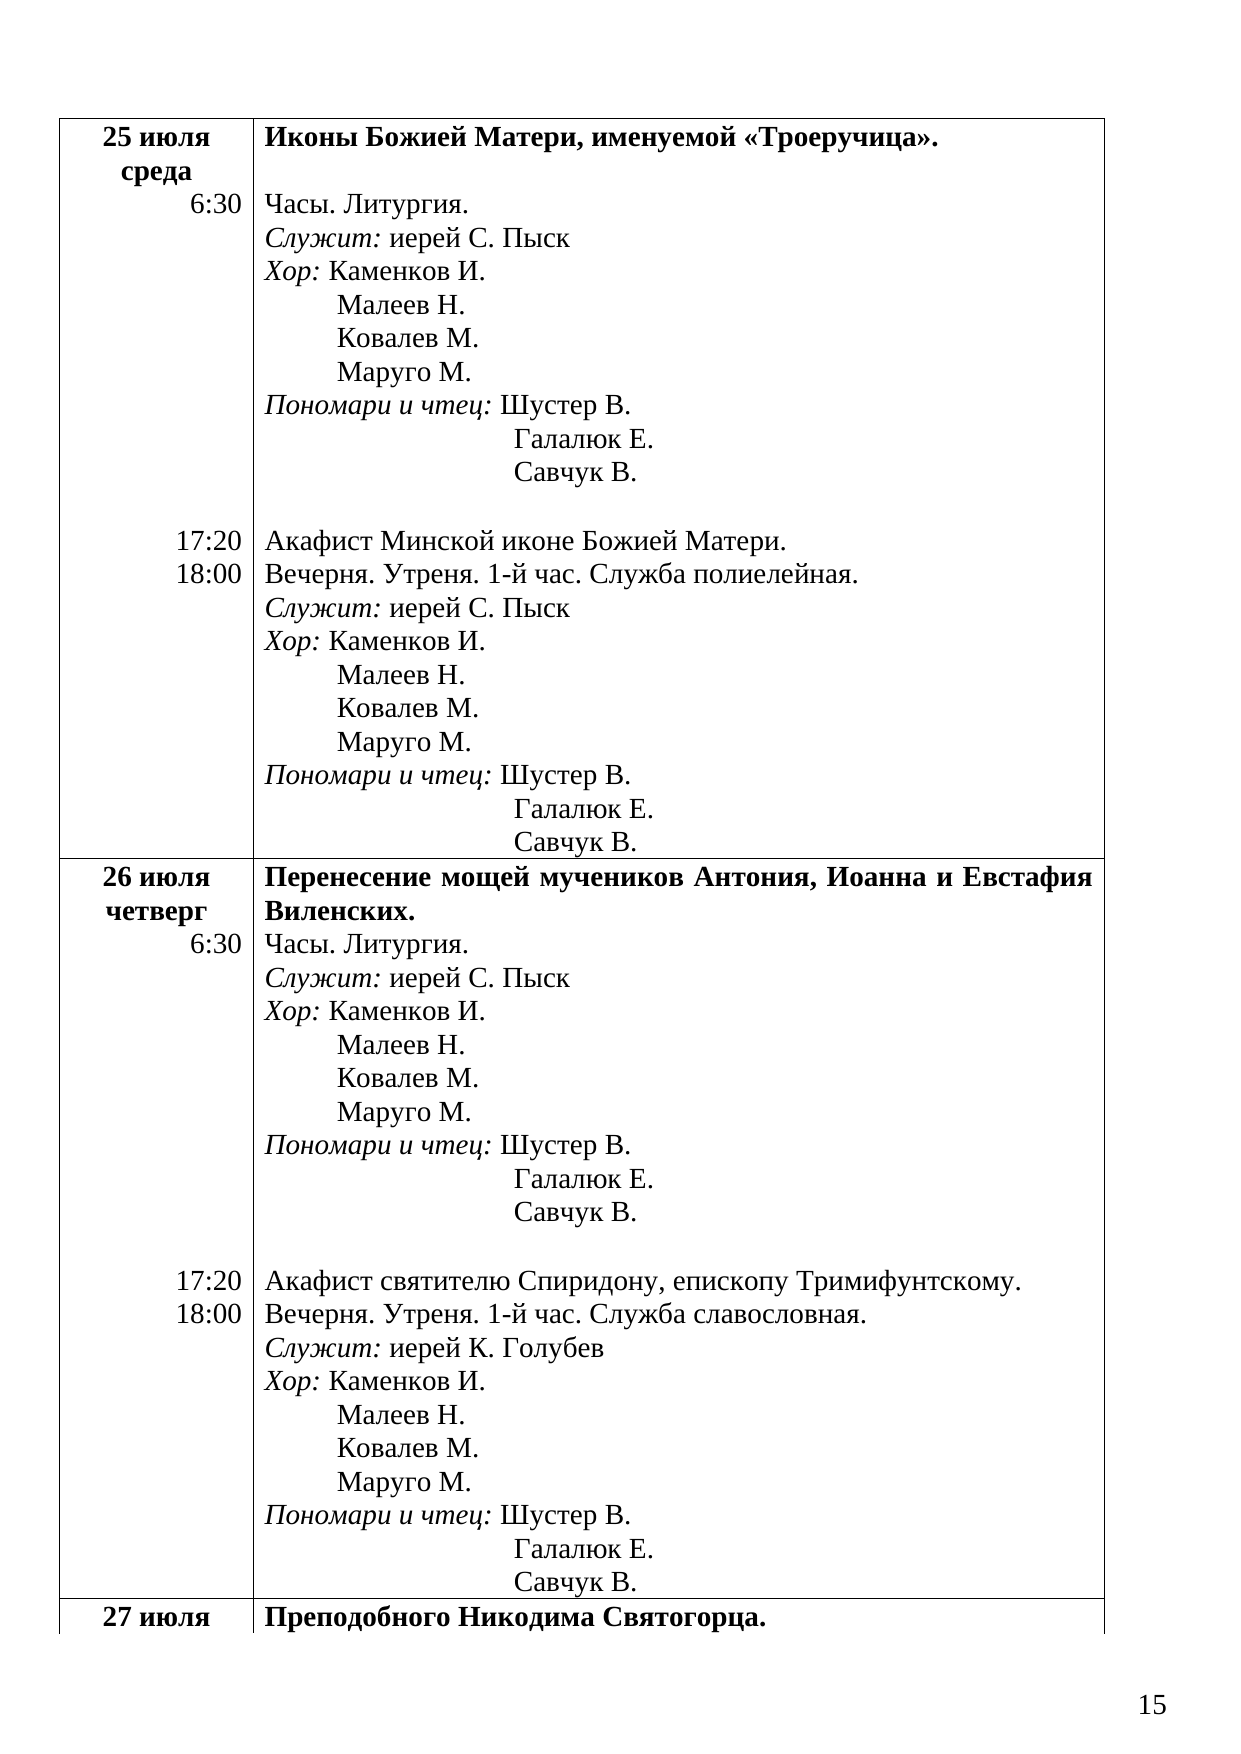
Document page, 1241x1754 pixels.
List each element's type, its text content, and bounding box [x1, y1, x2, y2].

table_cell Иконы Божией Матери, именуемой «Троеручица». Часы. Литургия. Служит: иерей С. Пыск Хор: Каменков И. Малеев Н. Ковалев М. Маруго М. Пономари и чтец: Шустер В. Галалюк Е. Савчук В. [254, 119, 1104, 522]
table_cell Акафист Минской иконе Божией Матери. Вечерня. Утреня. 1-й час. Служба полиелейная. Служит: иерей С. Пыск Хор: Каменков И. Малеев Н. Ковалев М. Маруго М. Пономари и чтец: Шустер В. Галалюк Е. Савчук В. [254, 523, 1104, 858]
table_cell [60, 1599, 253, 1633]
table_cell 26 июля четверг 6:30 [60, 859, 253, 1262]
table_cell Перенесение мощей мучеников Антония, Иоанна и Евстафия Виленских. Часы. Литургия. Служит: иерей С. Пыск Хор: Каменков И. Малеев Н. Ковалев М. Маруго М. Пономари и чтец: Шустер В. Галалюк Е. Савчук В. [254, 859, 1104, 1262]
table_cell 17:20 18:00 [60, 1263, 253, 1598]
table_cell 25 июля среда 6:30 [60, 119, 253, 522]
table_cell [254, 1599, 1104, 1633]
table_cell 17:20 18:00 [60, 523, 253, 858]
table_cell Акафист святителю Спиридону, епископу Тримифунтскому. Вечерня. Утреня. 1-й час. Служба славословная. Служит: иерей К. Голубев Хор: Каменков И. Малеев Н. Ковалев М. Маруго М. Пономари и чтец: Шустер В. Галалюк Е. Савчук В. [254, 1263, 1104, 1598]
